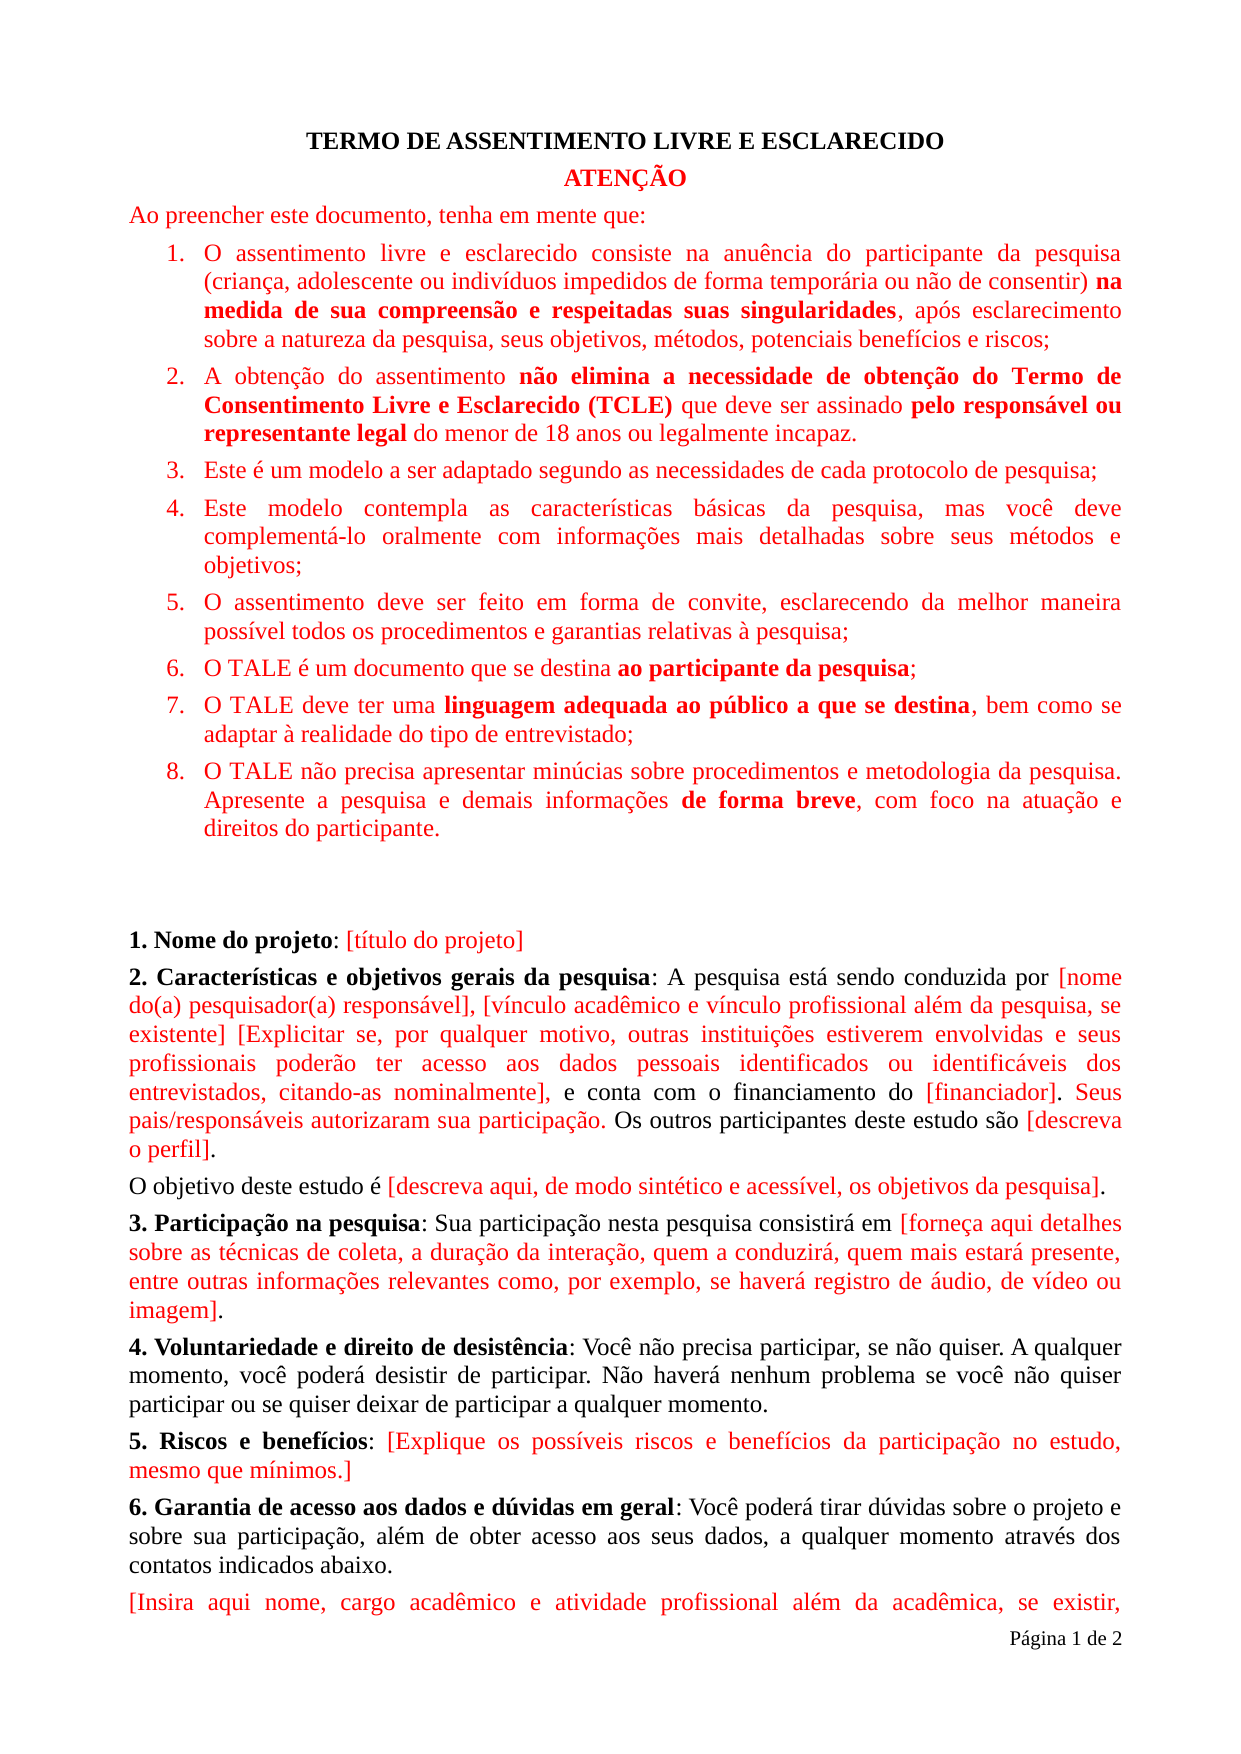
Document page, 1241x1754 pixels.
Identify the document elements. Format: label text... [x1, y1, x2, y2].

text Ao preencher este documento, tenha em mente que: [128, 201, 1122, 229]
text O objetivo deste estudo é [descreva aqui, de modo sintético e acessível, os objetivos da pesquisa]. [128, 1171, 1122, 1200]
title ATENÇÃO [128, 163, 1122, 192]
list Este modelo contempla as características básicas da pesquisa, mas você deve complementá-lo oralmente com informações mais detalhadas sobre seus métodos e objetivos; [166, 493, 1122, 579]
text 4. Voluntariedade e direito de desistência: Você não precisa participar, se não quiser. A qualquer momento, você poderá desistir de participar. Não haverá nenhum problema se você não quiser participar ou se quiser deixar de participar a qualquer momento. [128, 1332, 1122, 1418]
text 6. Garantia de acesso aos dados e dúvidas em geral: Você poderá tirar dúvidas sobre o projeto e sobre sua participação, além de obter acesso aos seus dados, a qualquer momento através dos contatos indicados abaixo. [128, 1492, 1122, 1578]
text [128, 1587, 1122, 1616]
text 5. Riscos e benefícios: [Explique os possíveis riscos e benefícios da participação no estudo, mesmo que mínimos.] [128, 1426, 1122, 1484]
list O TALE é um documento que se destina ao participante da pesquisa; [166, 653, 1122, 682]
list A obtenção do assentimento não elimina a necessidade de obtenção do Termo de Consentimento Livre e Esclarecido (TCLE) que deve ser assinado pelo responsável ou representante legal do menor de 18 anos ou legalmente incapaz. [166, 361, 1122, 447]
text TERMO DE ASSENTIMENTO LIVRE E ESCLARECIDO [128, 126, 1122, 155]
list Este é um modelo a ser adaptado segundo as necessidades de cada protocolo de pesquisa; [166, 456, 1122, 484]
list O TALE deve ter uma linguagem adequada ao público a que se destina, bem como se adaptar à realidade do tipo de entrevistado; [166, 690, 1122, 748]
list O assentimento livre e esclarecido consiste na anuência do participante da pesquisa (criança, adolescente ou indivíduos impedidos de forma temporária ou não de consentir) na medida de sua compreensão e respeitadas suas singularidades, após esclarecimento sobre a natureza da pesquisa, seus objetivos, métodos, potenciais benefícios e riscos; [166, 238, 1122, 353]
text 3. Participação na pesquisa: Sua participação nesta pesquisa consistirá em [forneça aqui detalhes sobre as técnicas de coleta, a duração da interação, quem a conduzirá, quem mais estará presente, entre outras informações relevantes como, por exemplo, se haverá registro de áudio, de vídeo ou imagem]. [128, 1208, 1122, 1323]
list O assentimento deve ser feito em forma de convite, esclarecendo da melhor maneira possível todos os procedimentos e garantias relativas à pesquisa; [166, 587, 1122, 645]
list O TALE não precisa apresentar minúcias sobre procedimentos e metodologia da pesquisa. Apresente a pesquisa e demais informações de forma breve, com foco na atuação e direitos do participante. [166, 756, 1122, 842]
text 1. Nome do projeto: [título do projeto] [128, 925, 1122, 953]
text 2. Características e objetivos gerais da pesquisa: A pesquisa está sendo conduzida por [nome do(a) pesquisador(a) responsável], [vínculo acadêmico e vínculo profissional além da pesquisa, se existente] [Explicitar se, por qualquer motivo, outras instituições estiverem envolvidas e seus profissionais poderão ter acesso aos dados pessoais identificados ou identificáveis dos entrevistados, citando-as nominalmente], e conta com o financiamento do [financiador]. Seus pais/responsáveis autorizaram sua participação. Os outros participantes deste estudo são [descreva o perfil]. [128, 962, 1122, 1163]
